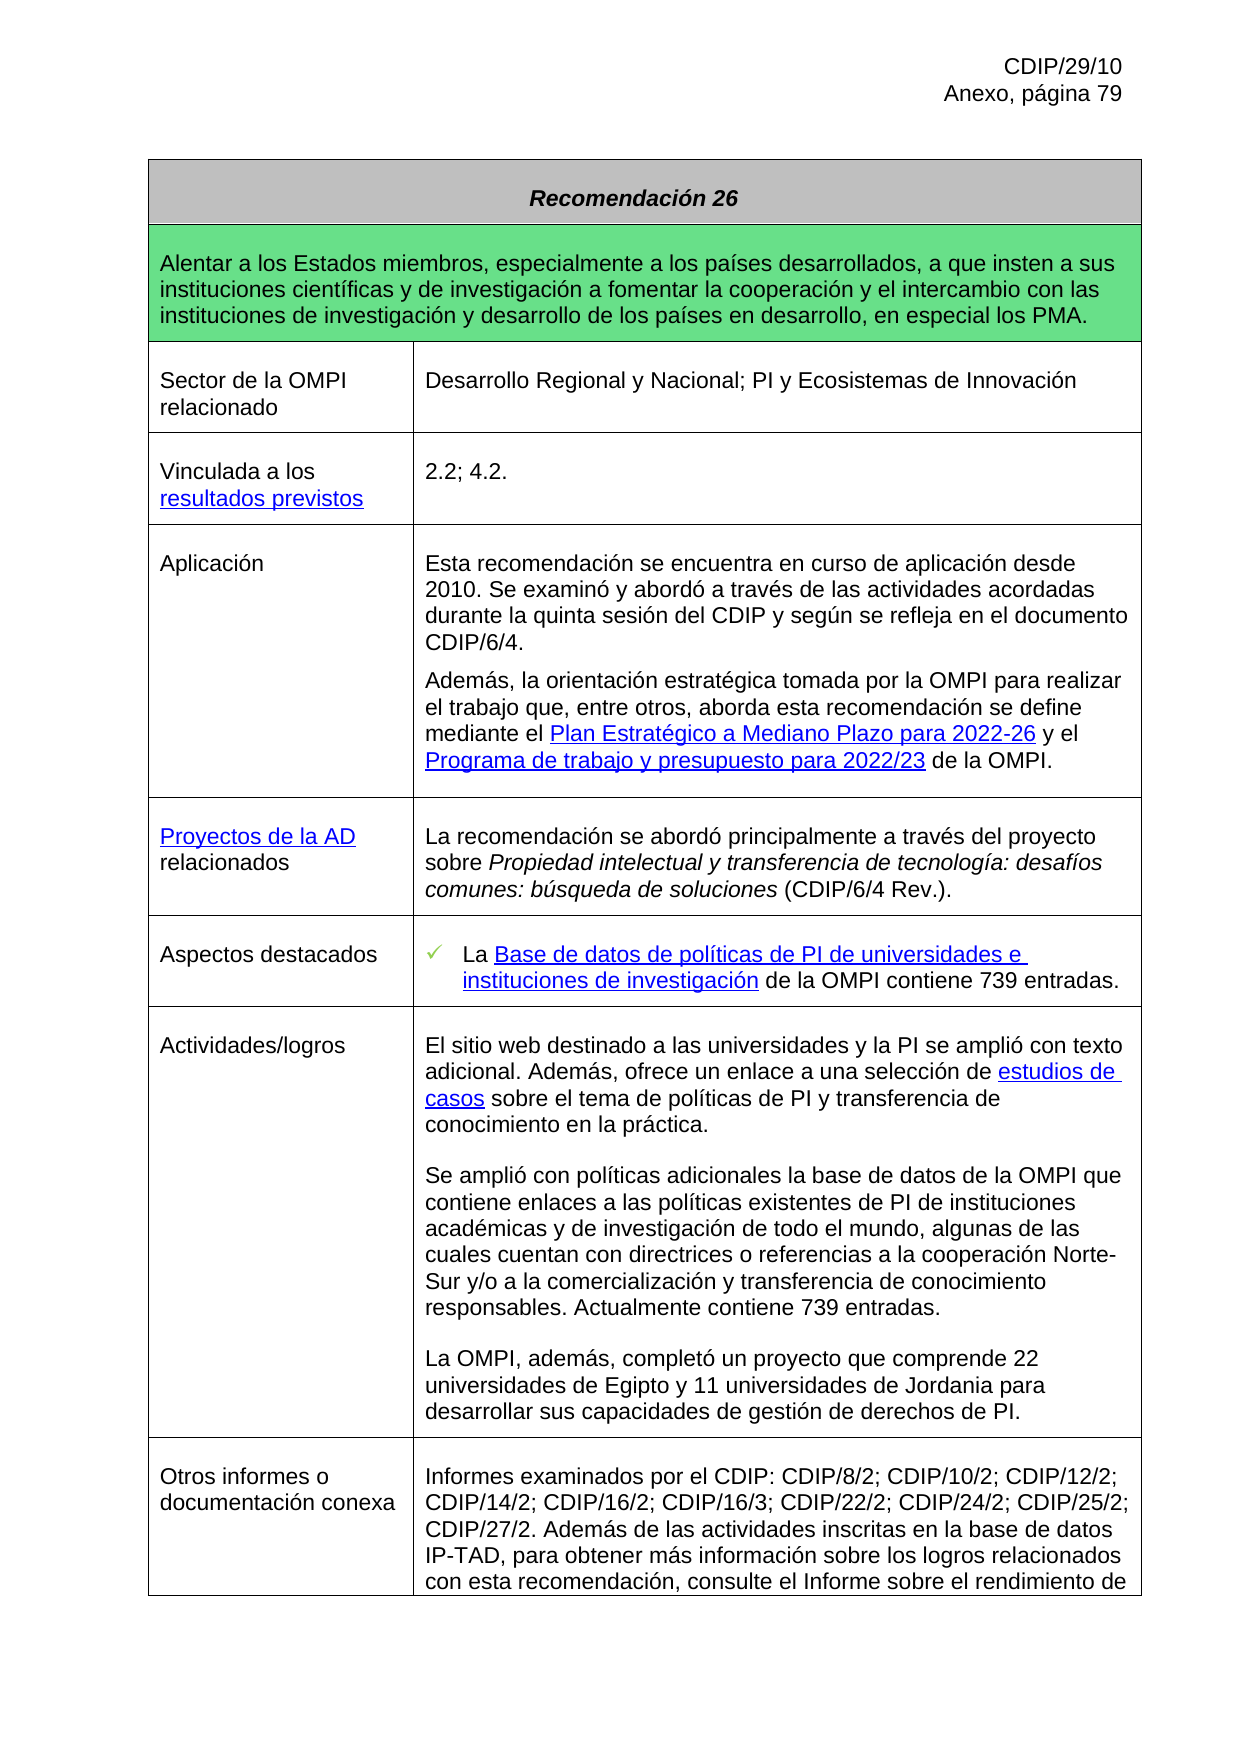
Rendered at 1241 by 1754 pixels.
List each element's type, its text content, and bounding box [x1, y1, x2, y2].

table_cell Esta recomendación se encuentra en curso de aplicación desde 2010. Se examinó y abordó a través de las actividades acordadas durante la quinta sesión del CDIP y según se refleja en el documento CDIP/6/4. Además, la orientación estratégica tomada por la OMPI para realizar el trabajo que, entre otros, aborda esta recomendación se define mediante el Plan Estratégico a Mediano Plazo para 2022-26 y el Programa de trabajo y presupuesto para 2022/23 de la OMPI. [414, 525, 1141, 797]
table_cell Alentar a los Estados miembros, especialmente a los países desarrollados, a que insten a sus instituciones científicas y de investigación a fomentar la cooperación y el intercambio con las instituciones de investigación y desarrollo de los países en desarrollo, en especial los PMA. [149, 225, 1141, 341]
table_cell La recomendación se abordó principalmente a través del proyecto sobre Propiedad intelectual y transferencia de tecnología: desafíos comunes: búsqueda de soluciones (CDIP/6/4 Rev.). [414, 798, 1141, 914]
table_cell La Base de datos de políticas de PI de universidades e instituciones de investigación de la OMPI contiene 739 entradas. [414, 916, 1141, 1006]
table_cell 2.2; 4.2. [414, 433, 1141, 523]
table_cell Aspectos destacados [149, 916, 413, 1006]
table_cell Desarrollo Regional y Nacional; PI y Ecosistemas de Innovación [414, 342, 1141, 432]
table_cell Sector de la OMPI relacionado [149, 342, 413, 432]
table_cell Proyectos de la AD relacionados [149, 798, 413, 914]
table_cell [414, 1438, 1141, 1595]
table_cell Aplicación [149, 525, 413, 797]
table_header Recomendación 26 [149, 160, 1141, 223]
table_cell Actividades/logros [149, 1007, 413, 1437]
table_cell Vinculada a los resultados previstos [149, 433, 413, 523]
table_cell El sitio web destinado a las universidades y la PI se amplió con texto adicional. Además, ofrece un enlace a una selección de estudios de casos sobre el tema de políticas de PI y transferencia de conocimiento en la práctica. Se amplió con políticas adicionales la base de datos de la OMPI que contiene enlaces a las políticas existentes de PI de instituciones académicas y de investigación de todo el mundo, algunas de las cuales cuentan con directrices o referencias a la cooperación Norte-Sur y/o a la comercialización y transferencia de conocimiento responsables. Actualmente contiene 739 entradas. La OMPI, además, completó un proyecto que comprende 22 universidades de Egipto y 11 universidades de Jordania para desarrollar sus capacidades de gestión de derechos de PI. [414, 1007, 1141, 1437]
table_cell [149, 1438, 413, 1595]
